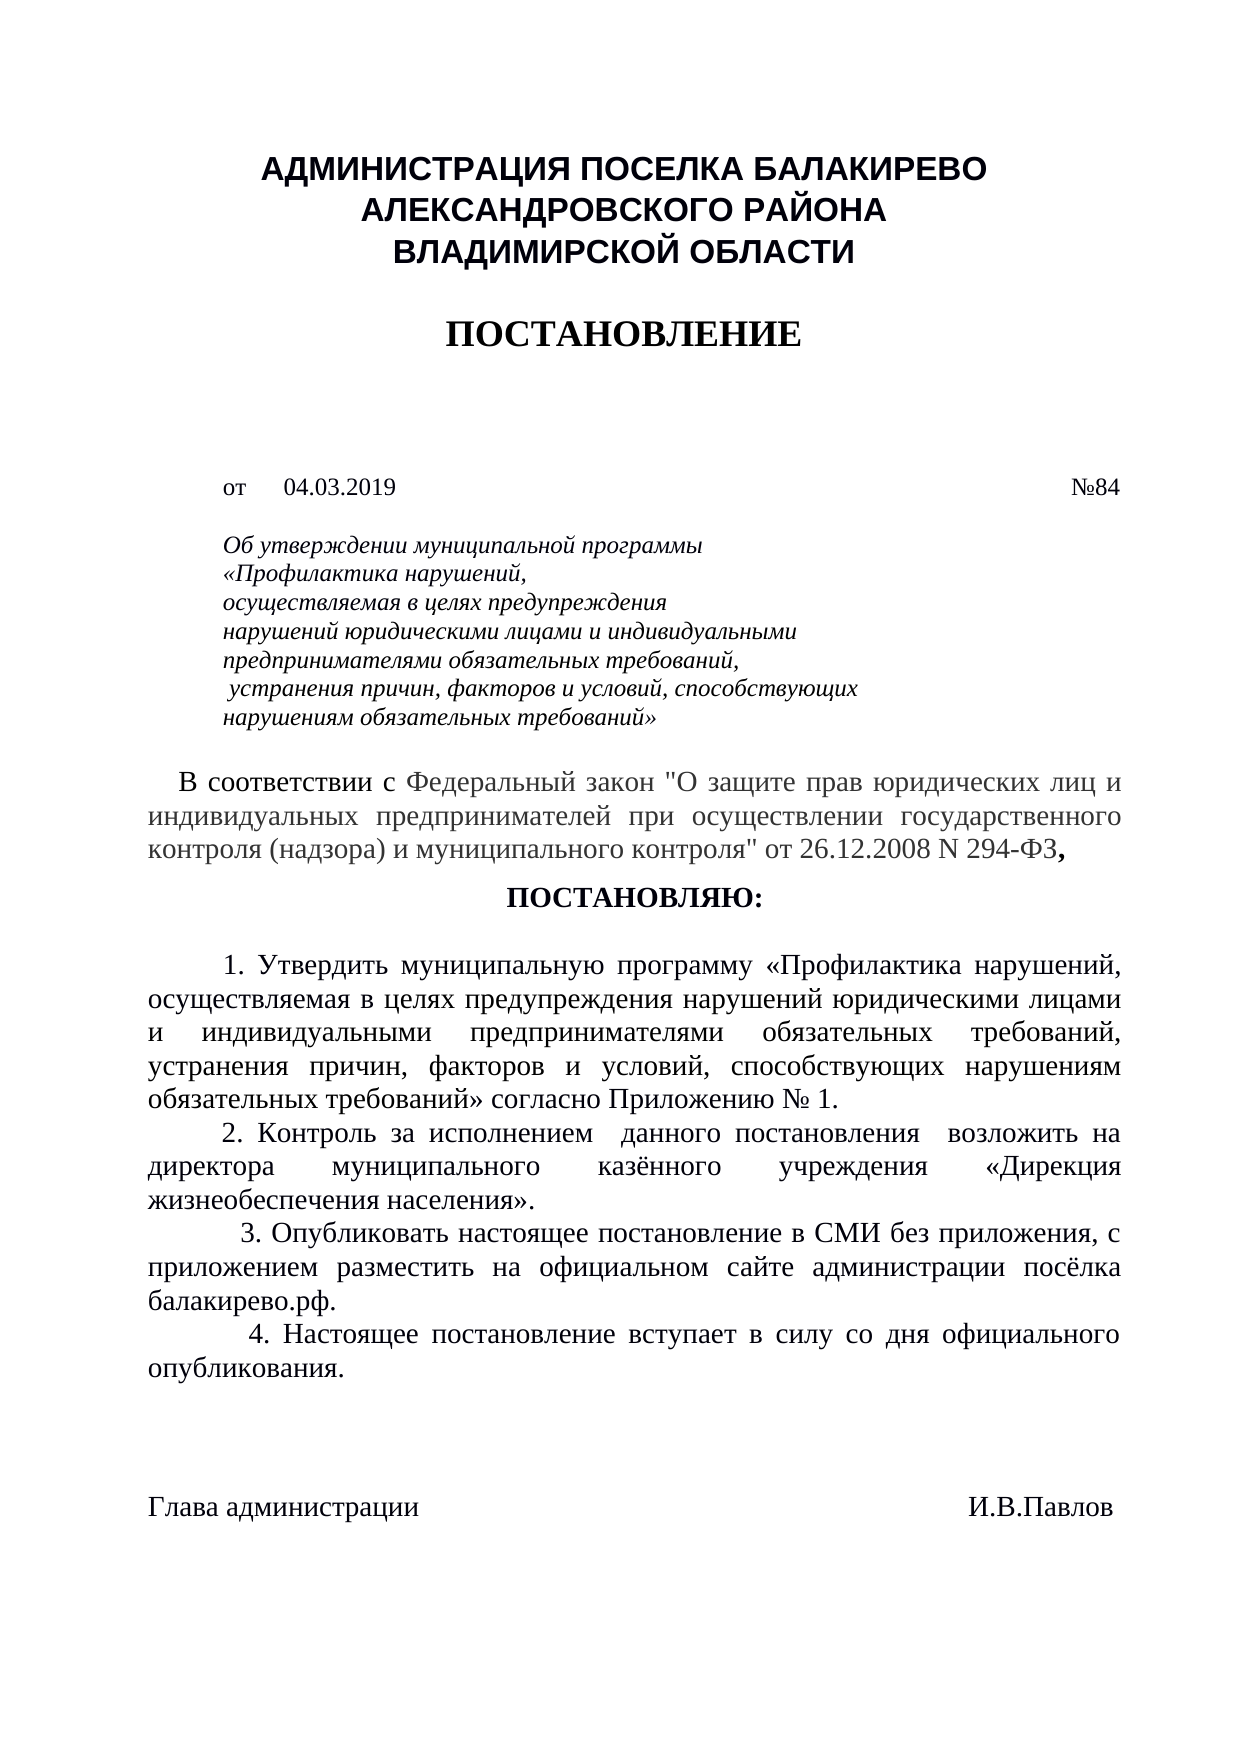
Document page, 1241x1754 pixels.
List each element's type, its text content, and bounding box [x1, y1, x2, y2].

text 2. Контроль за исполнением данного постановления возложить на директора муниципального казённого учреждения «Дирекция жизнеобеспечения населения». [148, 1115, 1122, 1216]
text Об утверждении муниципальной программы [148, 530, 1122, 558]
table_header АДМИНИСТРАЦИЯ ПОСЕЛКА БАЛАКИРЕВО АЛЕКСАНДРОВСКОГО РАЙОНА ВЛАДИМИРСКОЙ ОБЛАСТИ ПОСТАНОВЛЕНИЕ [89, 118, 1115, 415]
text 1. Утвердить муниципальную программу «Профилактика нарушений, осуществляемая в целях предупреждения нарушений юридическими лицами и индивидуальными предпринимателями обязательных требований, устранения причин, факторов и условий, способствующих нарушениям обязательных требований» согласно Приложению № 1. [148, 947, 1122, 1115]
text нарушениям обязательных требований» [148, 702, 1122, 731]
text 3. Опубликовать настоящее постановление в СМИ без приложения, с приложением разместить на официальном сайте администрации посёлка балакирево.рф. [148, 1216, 1122, 1316]
text 4. Настоящее постановление вступает в силу со дня официального опубликования. [148, 1316, 1122, 1383]
text предпринимателями обязательных требований, [148, 645, 1122, 673]
text «Профилактика нарушений, [148, 558, 1122, 587]
text ПОСТАНОВЛЯЮ: [148, 880, 1122, 914]
subtitle В соответствии с Федеральный закон "О защите прав юридических лиц и индивидуальных предпринимателей при осуществлении государственного контроля (надзора) и муниципального контроля" от 26.12.2008 N 294-ФЗ, [148, 764, 1122, 865]
text Глава администрации И.В.Павлов [148, 1489, 1122, 1522]
text устранения причин, факторов и условий, способствующих [148, 673, 1122, 702]
text от 04.03.2019 №84 [148, 472, 1122, 501]
text нарушений юридическими лицами и индивидуальными [148, 616, 1122, 645]
text осуществляемая в целях предупреждения [148, 587, 1122, 616]
